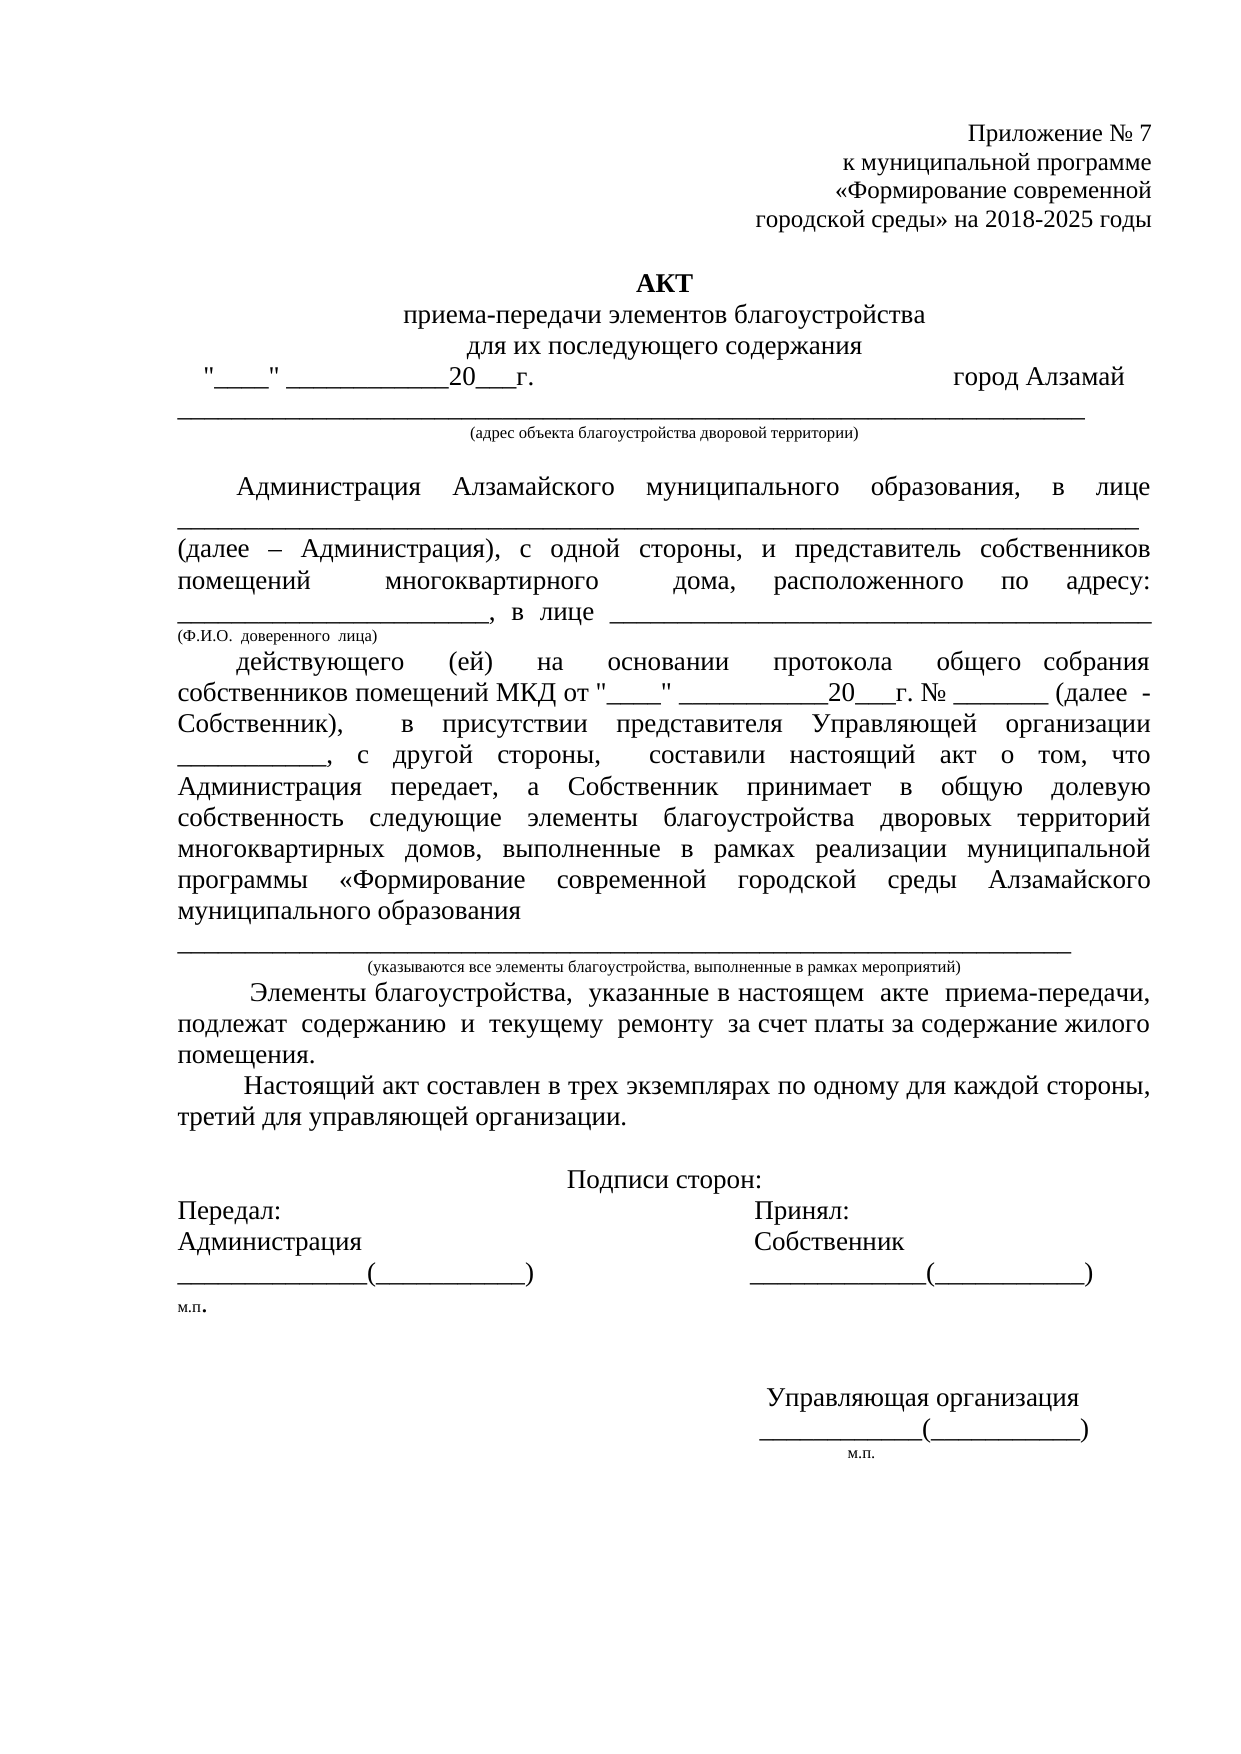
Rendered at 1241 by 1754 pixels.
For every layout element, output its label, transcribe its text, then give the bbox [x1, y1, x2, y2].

text м.п. [177, 1443, 1152, 1462]
text ______________(___________) _____________(___________) м.п. [177, 1256, 1152, 1318]
text ___________________________________________________________________ [177, 391, 1152, 422]
text (указываются все элементы благоустройства, выполненные в рамках мероприятий) [177, 957, 1152, 976]
text Управляющая организация [620, 1381, 1152, 1412]
text Приложение № 7 к муниципальной программе [177, 118, 1152, 176]
text Настоящий акт составлен в трех экземплярах по одному для каждой стороны, третий для управляющей организации. [177, 1069, 1152, 1132]
text Администрация Алзамайского муниципального образования, в лице _______________________________________________________________________ (далее – Администрация), с одной стороны, и представитель собственников помещений многоквартирного дома, расположенного по адресу: _______________________, в лице ________________________________________ (Ф.И.О. доверенного лица) [177, 470, 1152, 645]
text Элементы благоустройства, указанные в настоящем акте приема-передачи, подлежат содержанию и текущему ремонту за счет платы за содержание жилого помещения. [177, 976, 1152, 1069]
text городской среды» на 2018-2025 годы [177, 204, 1152, 233]
text Передал: Принял: [177, 1194, 1152, 1225]
text (адрес объекта благоустройства дворовой территории) [177, 422, 1152, 442]
text "____" ____________20___г. город Алзамай [177, 360, 1152, 391]
text приема-передачи элементов благоустройства [177, 298, 1152, 329]
text Подписи сторон: [177, 1163, 1152, 1194]
text ____________(___________) [177, 1412, 1152, 1443]
text для их последующего содержания [177, 329, 1152, 360]
text Администрация Собственник [177, 1225, 1152, 1256]
text «Формирование современной [177, 176, 1152, 204]
text __________________________________________________________________ [177, 926, 1152, 957]
text АКТ [177, 267, 1152, 298]
text действующего (ей) на основании протокола общего собрания собственников помещений МКД от "____" ___________20___г. № _______ (далее - Собственник), в присутствии представителя Управляющей организации ___________, с другой стороны, составили настоящий акт о том, что Администрация передает, а Собственник принимает в общую долевую собственность следующие элементы благоустройства дворовых территорий многоквартирных домов, выполненные в рамках реализации муниципальной программы «Формирование современной городской среды Алзамайского муниципального образования [177, 645, 1152, 926]
